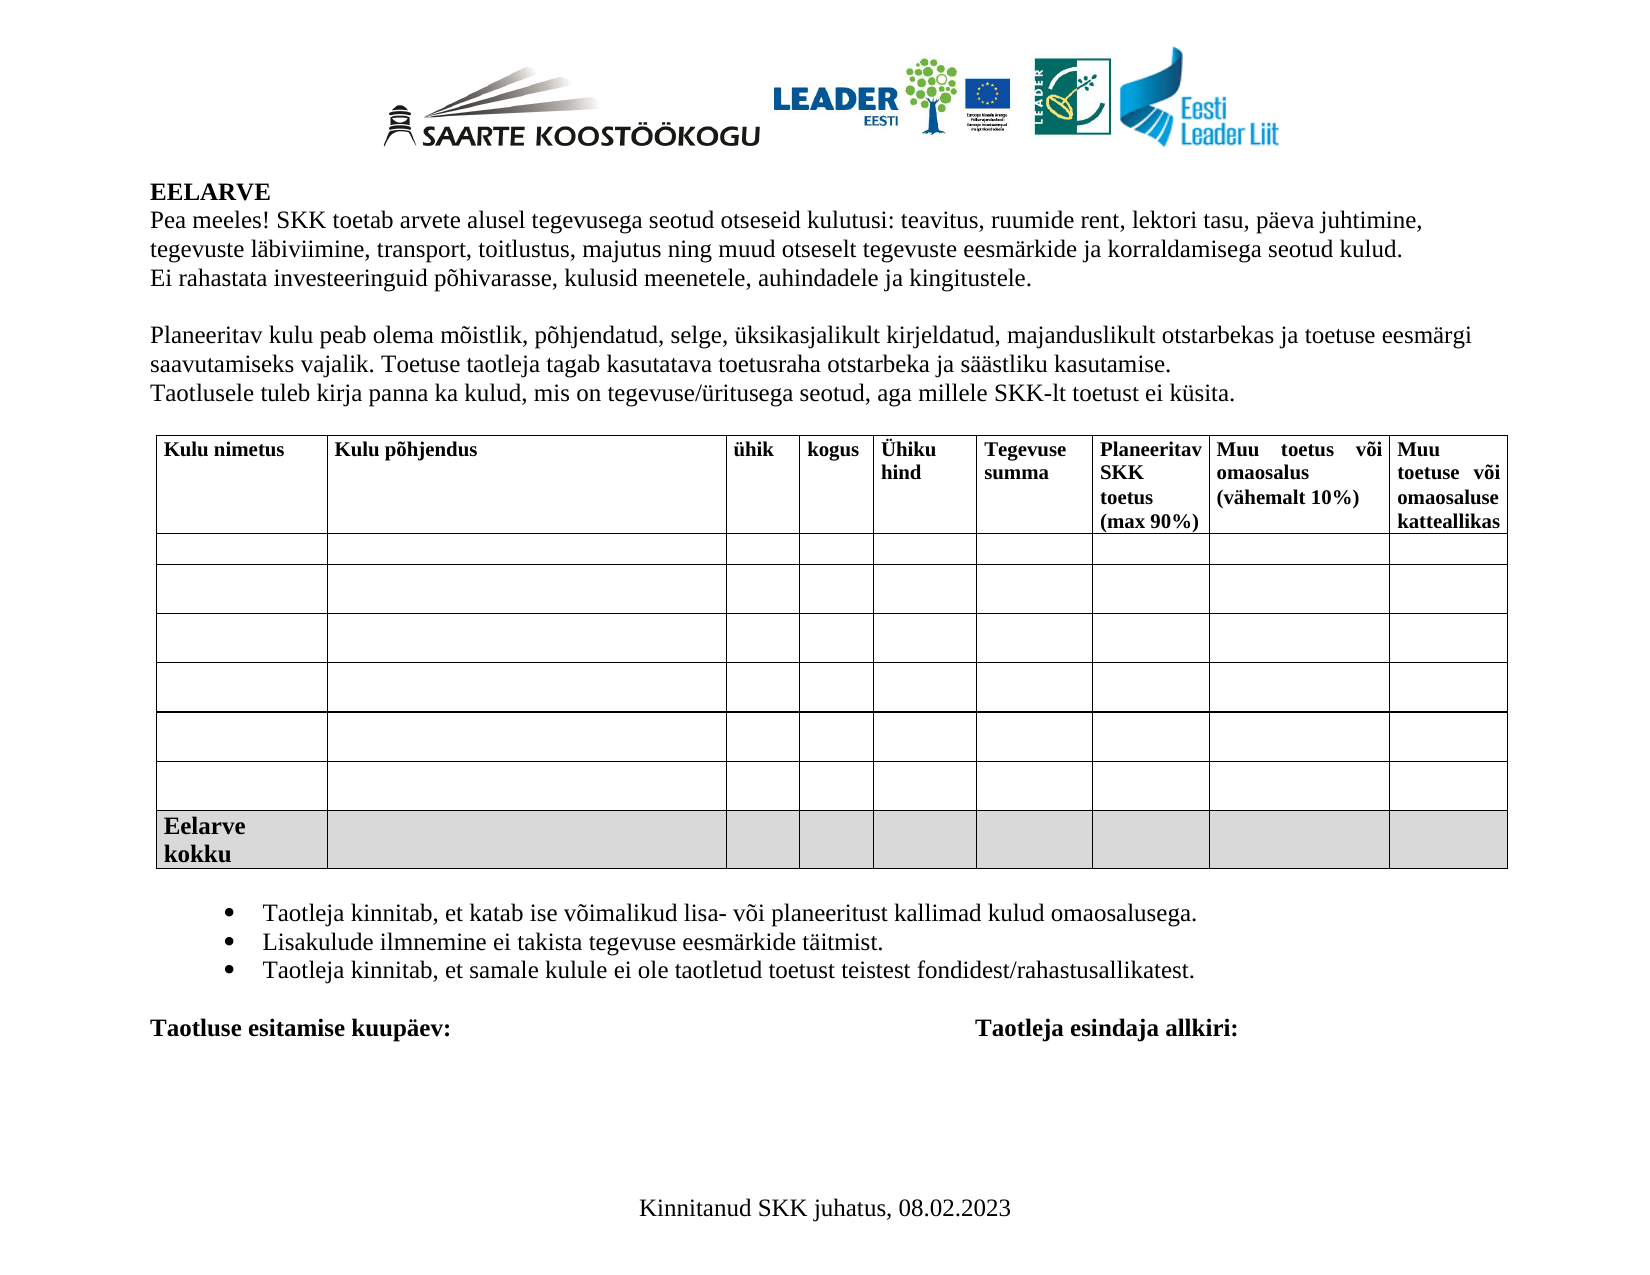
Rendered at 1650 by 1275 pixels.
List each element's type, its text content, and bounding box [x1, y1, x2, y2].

table_cell [727, 762, 799, 810]
table_cell [157, 762, 327, 810]
table_header Kulu nimetus [157, 436, 327, 533]
table_cell [800, 565, 873, 613]
table_cell [977, 811, 1092, 868]
picture [382, 46, 1283, 148]
table_cell [1210, 534, 1389, 564]
table_cell [874, 565, 976, 613]
table_cell [727, 663, 799, 711]
table_cell [727, 811, 799, 868]
table_cell [977, 565, 1092, 613]
table_cell [977, 614, 1092, 662]
table_cell [800, 811, 873, 868]
table_cell [1093, 614, 1209, 662]
table_cell [1210, 811, 1389, 868]
table_cell [157, 663, 327, 711]
table_cell [328, 565, 726, 613]
table_cell [157, 534, 327, 564]
table_cell [727, 534, 799, 564]
table_cell [1390, 762, 1507, 810]
table_cell [328, 762, 726, 810]
text Taotlusele tuleb kirja panna ka kulud, mis on tegevuse/üritusega seotud, aga millele SKK-lt toetust ei küsita. [150, 378, 1500, 407]
table_cell [800, 713, 873, 761]
table_cell [800, 534, 873, 564]
table_cell [800, 762, 873, 810]
table_header Planeeritav SKK toetus (max 90%) [1093, 436, 1209, 533]
table_cell [800, 614, 873, 662]
table_cell [1093, 811, 1209, 868]
text Pea meeles! SKK toetab arvete alusel tegevusega seotud otseseid kulutusi: teavitus, ruumide rent, lektori tasu, päeva juhtimine, tegevuste läbiviimine, transport, toitlustus, majutus ning muud otseselt tegevuste eesmärkide ja korraldamisega seotud kulud. [150, 205, 1500, 263]
table_header Ühiku hind [874, 436, 976, 533]
table_cell [1210, 565, 1389, 613]
table_cell [874, 762, 976, 810]
text Taotluse esitamise kuupäev: Taotleja esindaja allkiri: [150, 1013, 1500, 1042]
table_cell [157, 713, 327, 761]
table_cell [1093, 663, 1209, 711]
table_cell [1210, 713, 1389, 761]
table_cell [977, 762, 1092, 810]
list Lisakulude ilmnemine ei takista tegevuse eesmärkide täitmist. [225, 927, 1500, 956]
table_cell [1210, 762, 1389, 810]
table_header Kulu põhjendus [328, 436, 726, 533]
table_cell [800, 663, 873, 711]
table_cell [977, 663, 1092, 711]
table_cell [874, 811, 976, 868]
table_cell [874, 713, 976, 761]
table_cell [1093, 762, 1209, 810]
table_cell [1390, 534, 1507, 564]
table_cell [727, 565, 799, 613]
table_cell [328, 663, 726, 711]
table_cell [1093, 713, 1209, 761]
table_cell [1390, 663, 1507, 711]
table_cell [874, 534, 976, 564]
table_cell [1390, 811, 1507, 868]
text EELARVE [150, 177, 1500, 205]
text Ei rahastata investeeringuid põhivarasse, kulusid meenetele, auhindadele ja kingitustele. [150, 263, 1500, 292]
table_cell [328, 534, 726, 564]
table_cell [727, 614, 799, 662]
table_cell [157, 565, 327, 613]
table_cell [1210, 663, 1389, 711]
table_cell [328, 811, 726, 868]
table_header Tegevuse summa [977, 436, 1092, 533]
table_cell [1093, 534, 1209, 564]
list Taotleja kinnitab, et samale kulule ei ole taotletud toetust teistest fondidest/rahastusallikatest. [225, 956, 1500, 984]
text Planeeritav kulu peab olema mõistlik, põhjendatud, selge, üksikasjalikult kirjeldatud, majanduslikult otstarbekas ja toetuse eesmärgi saavutamiseks vajalik. Toetuse taotleja tagab kasutatava toetusraha otstarbeka ja säästliku kasutamise. [150, 320, 1500, 378]
table_cell [1093, 565, 1209, 613]
table_cell [874, 663, 976, 711]
table_cell [977, 534, 1092, 564]
table_cell [1390, 713, 1507, 761]
table_cell [874, 614, 976, 662]
list Taotleja kinnitab, et katab ise võimalikud lisa- või planeeritust kallimad kulud omaosalusega. [225, 898, 1500, 927]
table_cell [1390, 614, 1507, 662]
table_header ühik [727, 436, 799, 533]
table_header kogus [800, 436, 873, 533]
table_cell [1390, 565, 1507, 613]
table_cell [157, 614, 327, 662]
table_cell [977, 713, 1092, 761]
table_cell [1210, 614, 1389, 662]
table_header Muu toetuse või omaosaluse katteallikas [1390, 436, 1507, 533]
table_cell [328, 614, 726, 662]
table_cell [727, 713, 799, 761]
table_header Muu toetus või omaosalus (vähemalt 10%) [1210, 436, 1389, 533]
table_cell Eelarve kokku [157, 811, 327, 868]
table_cell [328, 713, 726, 761]
